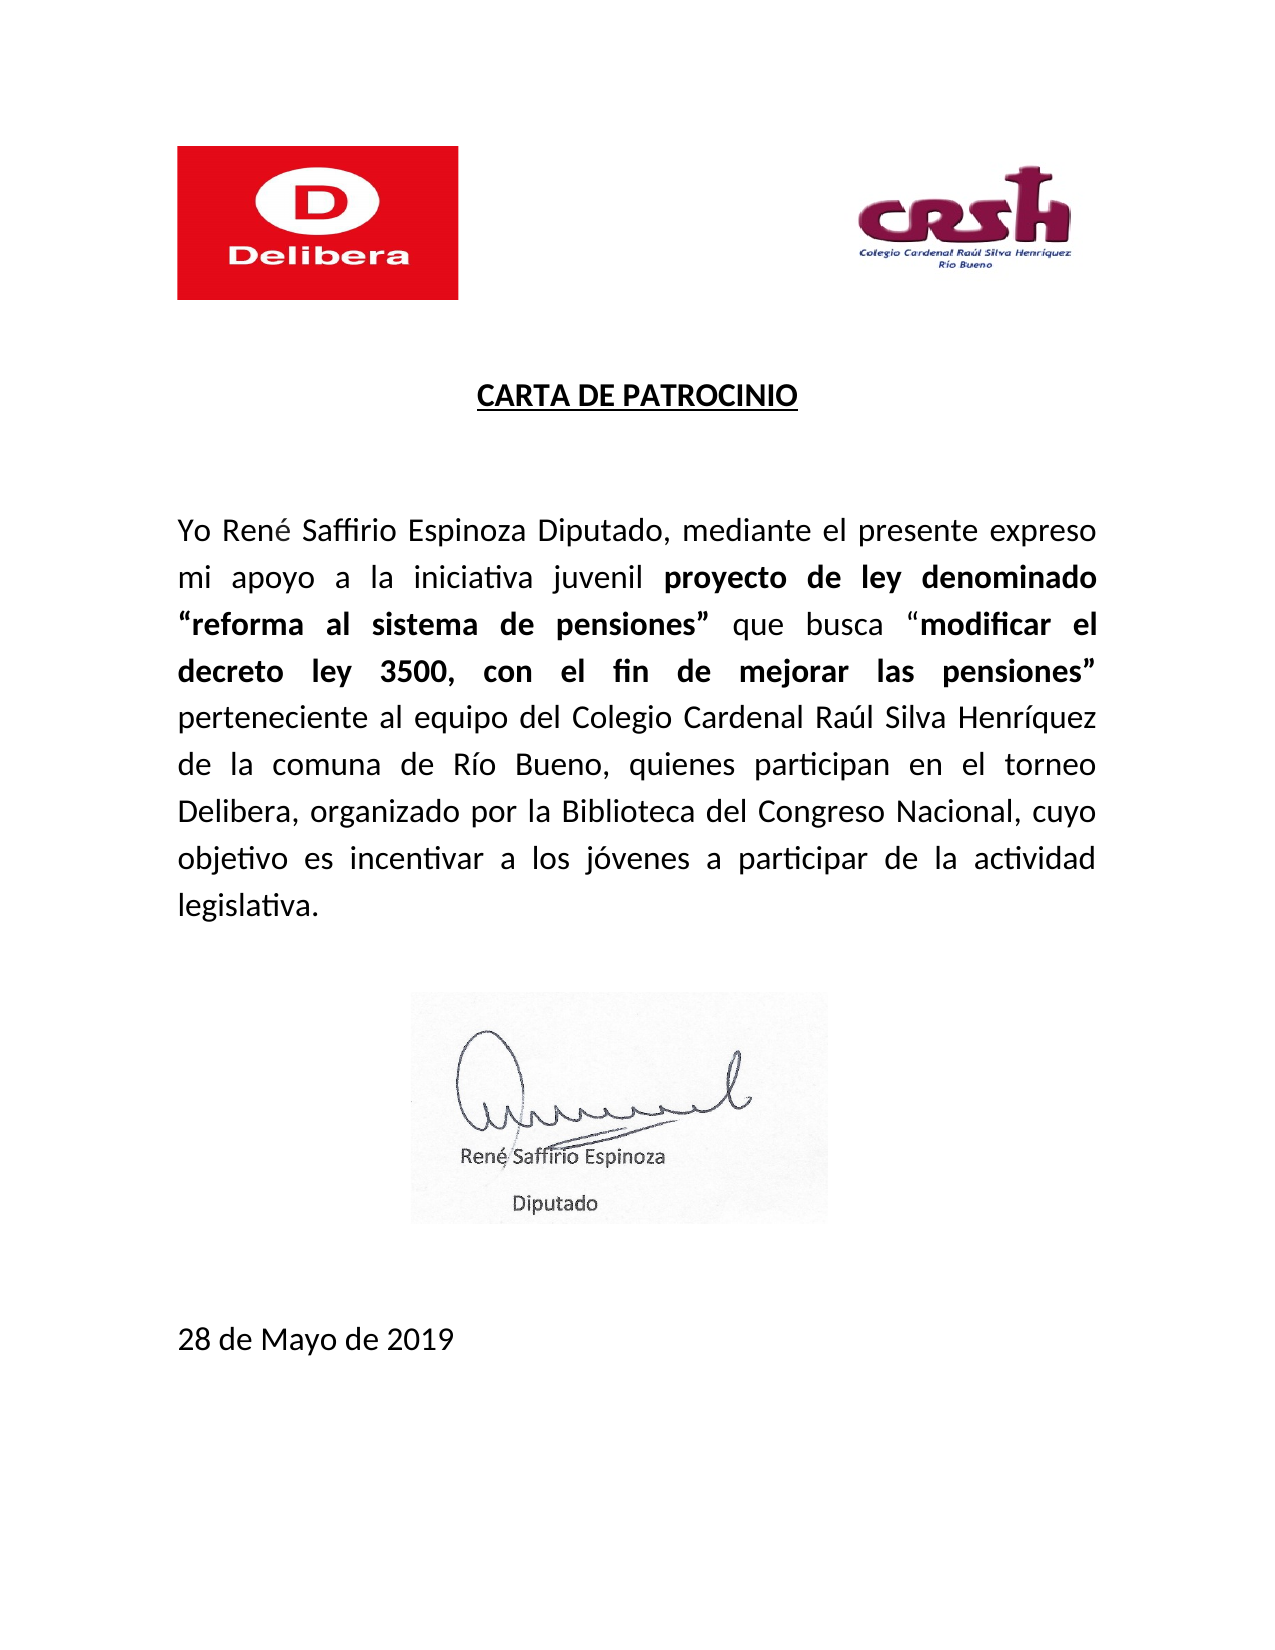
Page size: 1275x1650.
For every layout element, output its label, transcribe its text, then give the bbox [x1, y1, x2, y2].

text 28 de Mayo de 2019 [177, 1318, 1098, 1358]
text Yo René Saffirio Espinoza Diputado, mediante el presente expreso mi apoyo a la iniciativa juvenil proyecto de ley denominado “reforma al sistema de pensiones” que busca “modificar el decreto ley 3500, con el fin de mejorar las pensiones” perteneciente al equipo del Colegio Cardenal Raúl Silva Henríquez de la comuna de Río Bueno, quienes participan en el torneo Delibera, organizado por la Biblioteca del Congreso Nacional, cuyo objetivo es incentivar a los jóvenes a participar de la actividad legislativa. [177, 509, 1098, 924]
picture [410, 992, 828, 1224]
picture [841, 147, 1095, 304]
picture [177, 146, 459, 300]
text CARTA DE PATROCINIO [177, 374, 1098, 415]
